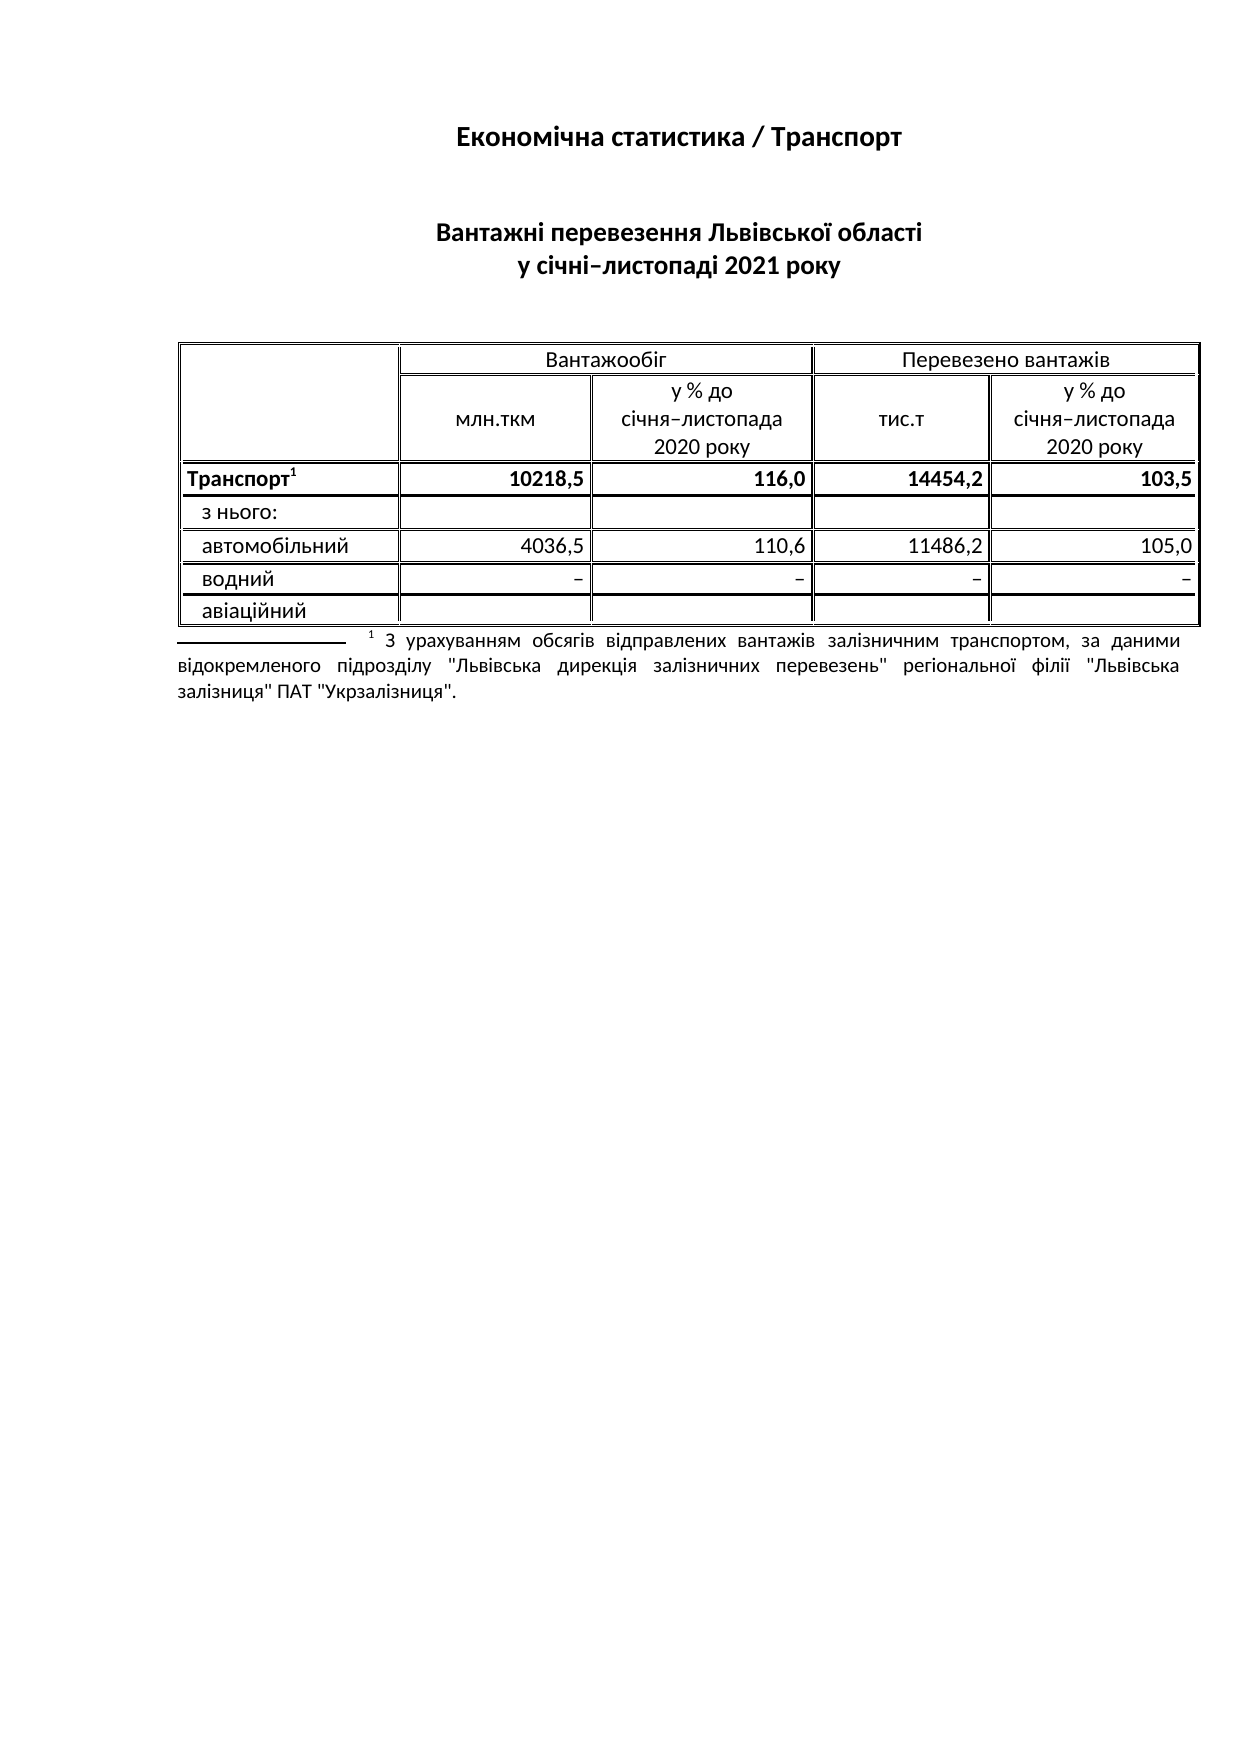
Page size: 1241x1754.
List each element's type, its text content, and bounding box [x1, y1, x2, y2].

table_cell 14454,2 [815, 464, 988, 494]
subtitle Вантажні перевезення Львівської області [177, 215, 1181, 248]
text 1 З урахуванням обсягів відправлених вантажів залізничним транспортом, за даними відокремленого підрозділу "Львівська дирекція залізничних перевезень" регіональної філії "Львівська залізниця" ПАТ "Укрзалізниця". [177, 627, 1181, 703]
table_cell – [401, 565, 590, 593]
table_cell – [990, 593, 1198, 624]
table_cell автомобільний [181, 528, 398, 561]
table_cell тис.т [815, 376, 988, 460]
subtitle у січні–листопаді 2021 року [177, 248, 1181, 281]
table_cell 116,0 [593, 464, 811, 494]
table_cell – [990, 561, 1199, 593]
table_cell у % до січня–листопада 2020 року [992, 373, 1198, 460]
table_cell – [813, 595, 990, 624]
table_cell 11486,2 [815, 531, 988, 561]
table_cell [401, 497, 590, 528]
table_cell – [815, 565, 988, 593]
table_cell – [593, 565, 811, 593]
table_cell авіаційний [181, 593, 399, 624]
text Економічна статистика / Транспорт [177, 118, 1181, 154]
table_cell водний [180, 561, 399, 593]
table_cell 103,5 [990, 460, 1199, 494]
table_header Вантажообіг [399, 343, 813, 373]
table_cell Транспорт1 [180, 460, 399, 494]
table_cell – [399, 593, 591, 624]
table_cell млн.ткм [401, 376, 590, 460]
table_cell з нього: [181, 494, 398, 528]
table_cell [593, 497, 811, 528]
table_cell [815, 497, 988, 528]
table_header [181, 345, 399, 460]
table_cell 105,0 [992, 528, 1198, 561]
table_cell – [591, 593, 813, 624]
table_cell 110,6 [593, 531, 811, 561]
table_cell [992, 494, 1198, 528]
table_header Перевезено вантажів [813, 345, 1198, 373]
table_cell 4036,5 [401, 531, 590, 561]
table_cell у % до січня–листопада 2020 року [593, 376, 811, 460]
table_cell 10218,5 [401, 464, 590, 494]
